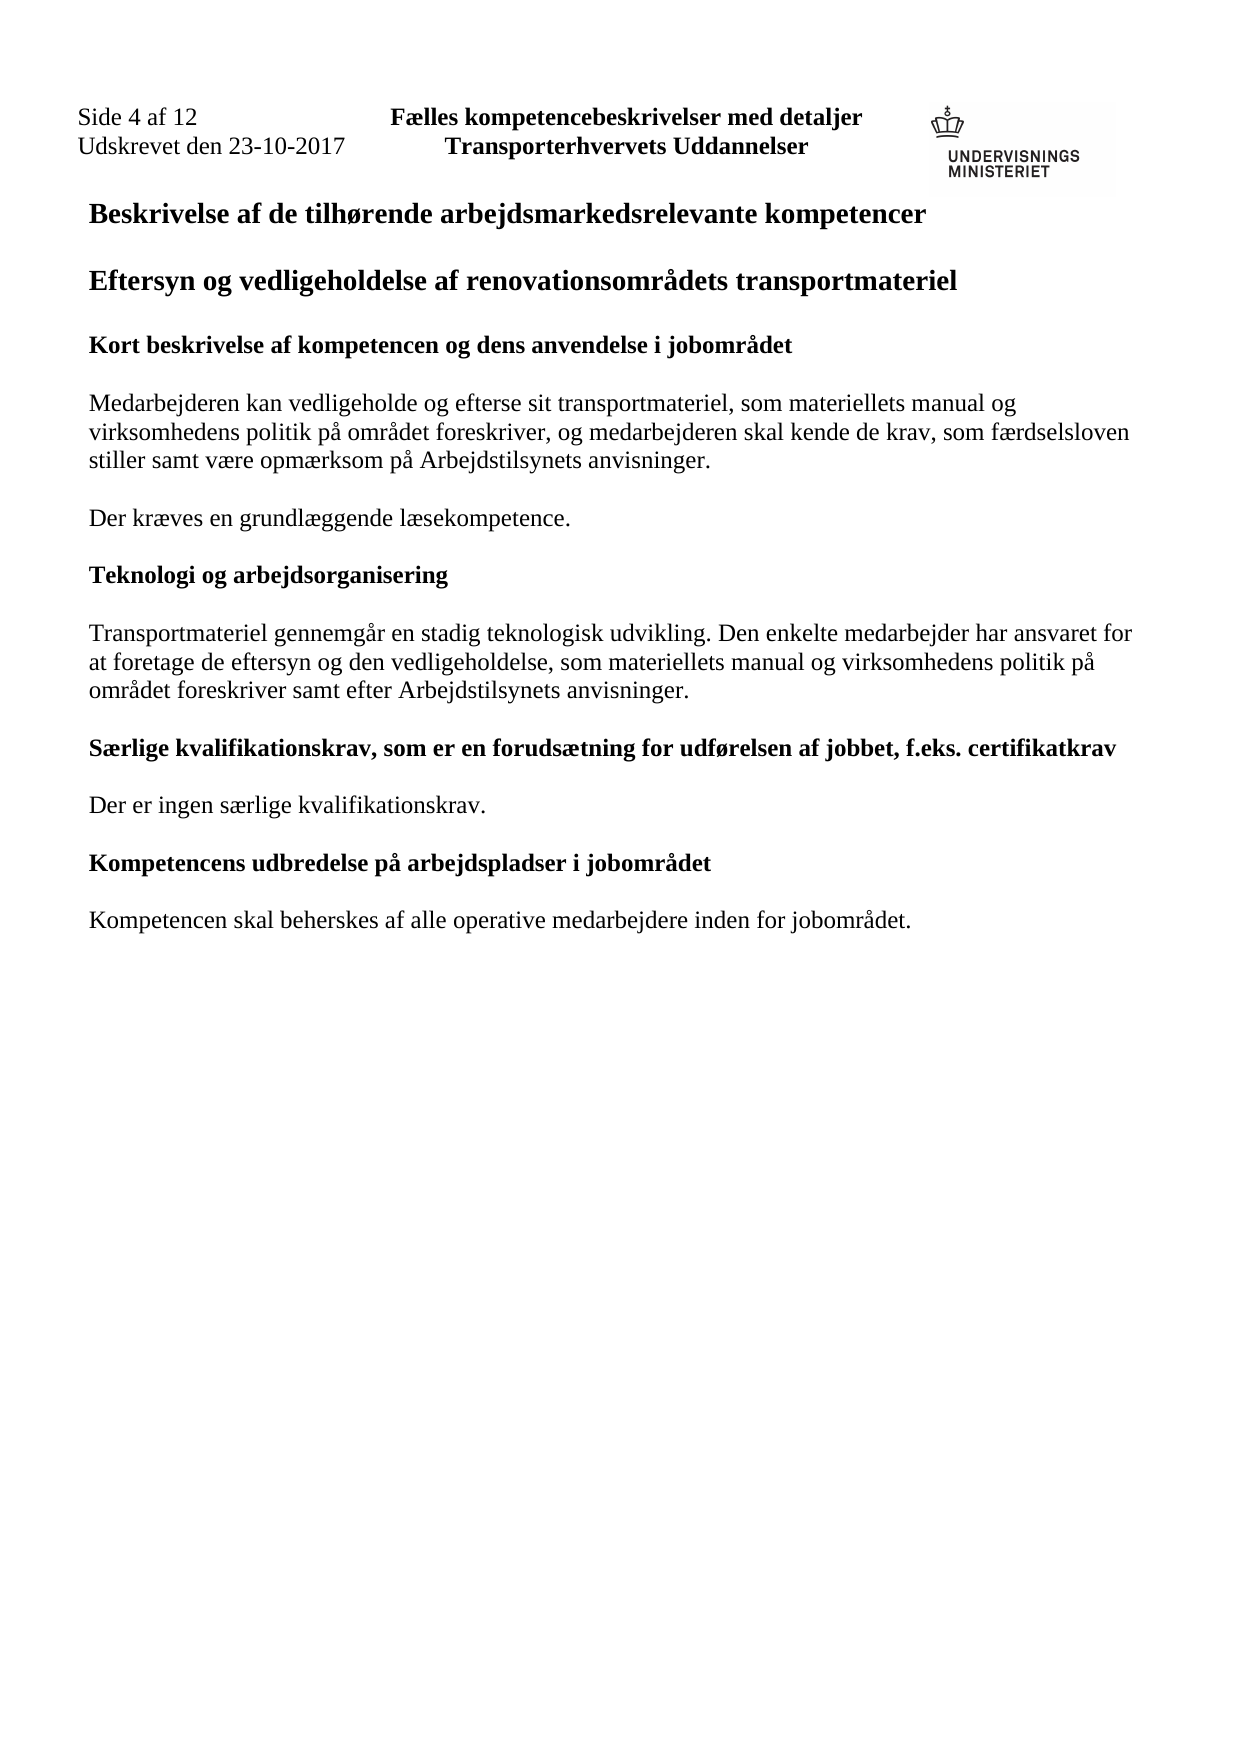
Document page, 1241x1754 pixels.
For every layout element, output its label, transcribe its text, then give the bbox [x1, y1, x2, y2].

text Transportmateriel gennemgår en stadig teknologisk udvikling. Den enkelte medarbejder har ansvaret for at foretage de eftersyn og den vedligeholdelse, som materiellets manual og virksomhedens politik på området foreskriver samt efter Arbejdstilsynets anvisninger. [88, 618, 1152, 704]
text Kort beskrivelse af kompetencen og dens anvendelse i jobområdet [88, 330, 1152, 359]
text Teknologi og arbejdsorganisering [88, 560, 1152, 589]
text Der kræves en grundlæggende læsekompetence. [88, 503, 1152, 532]
picture [928, 102, 1117, 197]
text Kompetencens udbredelse på arbejdspladser i jobområdet [88, 848, 1152, 877]
text Særlige kvalifikationskrav, som er en forudsætning for udførelsen af jobbet, f.eks. certifikatkrav [88, 733, 1152, 762]
text Beskrivelse af de tilhørende arbejdsmarkedsrelevante kompetencer [88, 196, 1152, 230]
text Kompetencen skal beherskes af alle operative medarbejdere inden for jobområdet. [88, 905, 1152, 934]
text Eftersyn og vedligeholdelse af renovationsområdets transportmateriel [88, 263, 1152, 297]
text Medarbejderen kan vedligeholde og efterse sit transportmateriel, som materiellets manual og virksomhedens politik på området foreskriver, og medarbejderen skal kende de krav, som færdselsloven stiller samt være opmærksom på Arbejdstilsynets anvisninger. [88, 388, 1152, 474]
text Der er ingen særlige kvalifikationskrav. [88, 790, 1152, 819]
